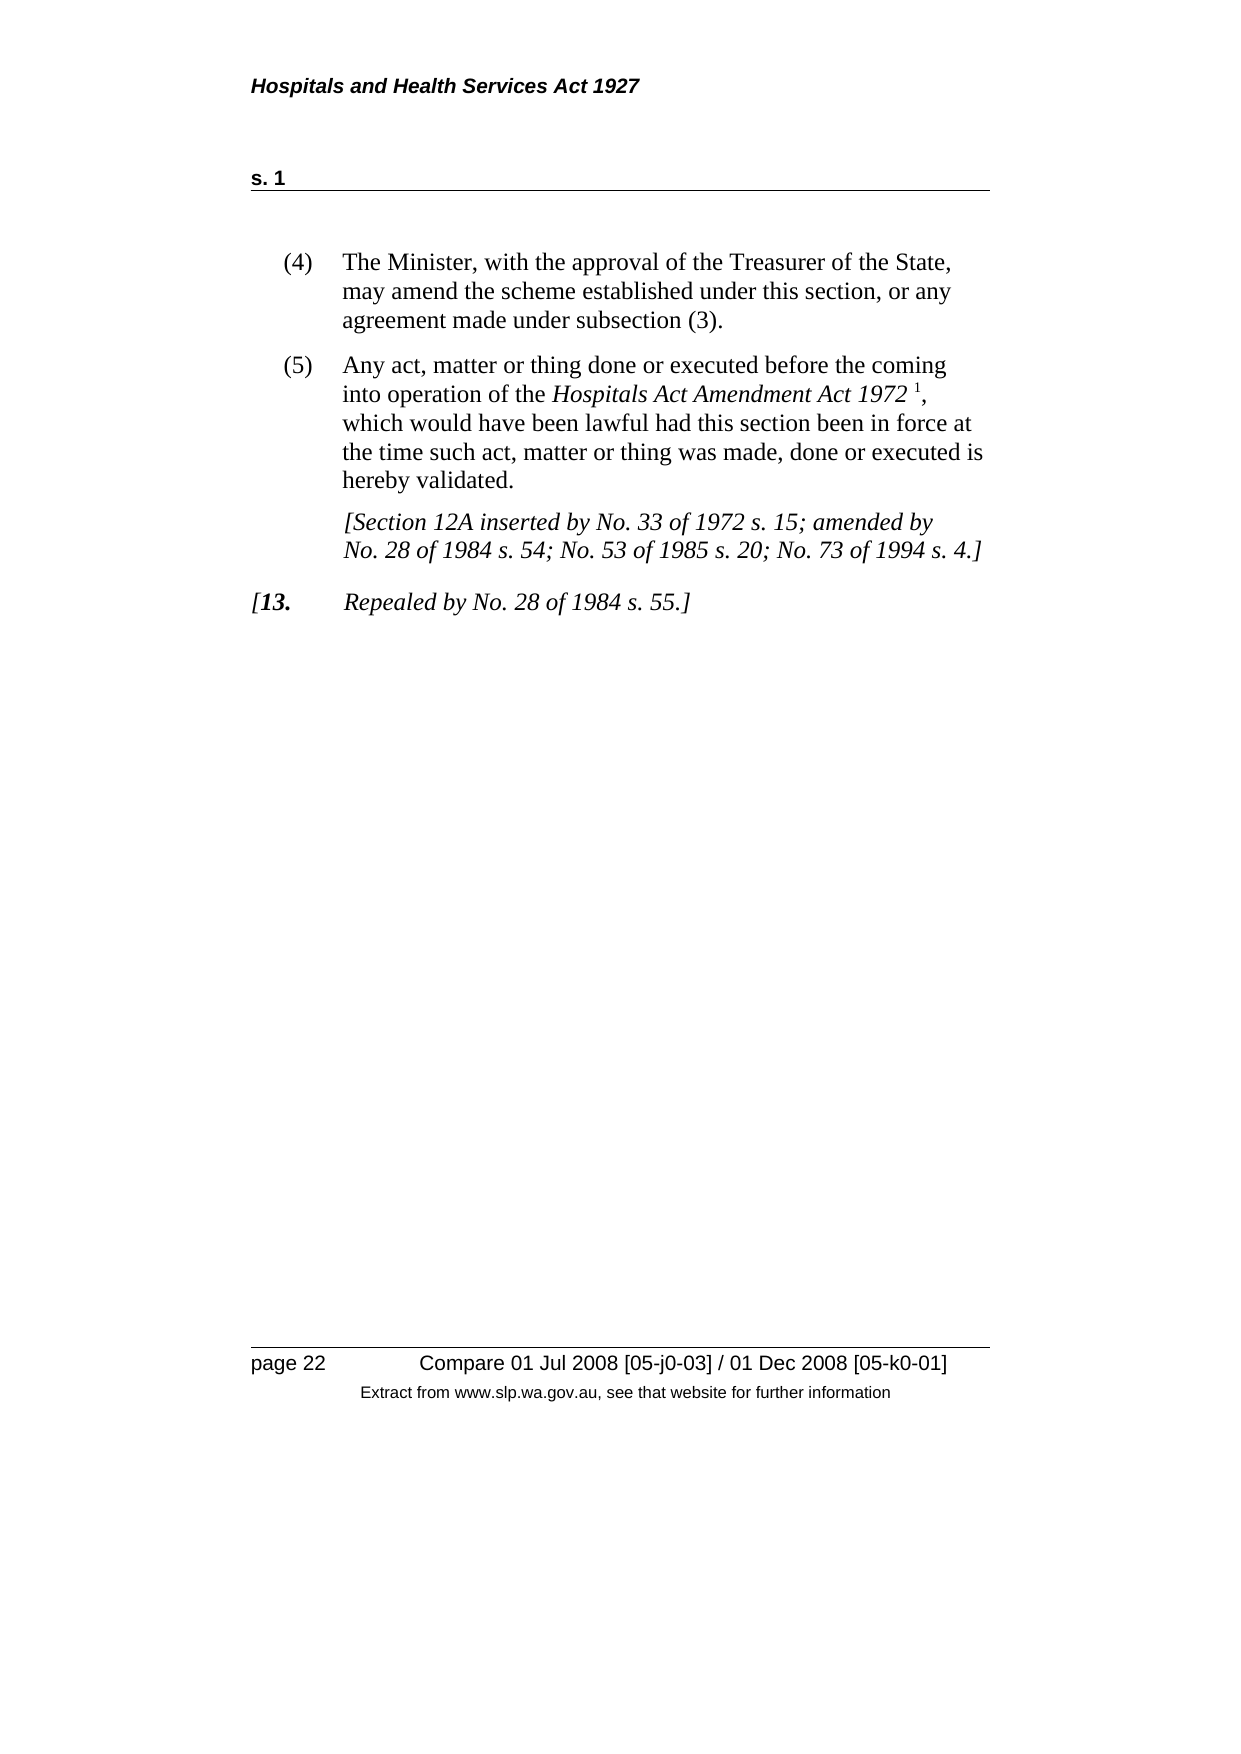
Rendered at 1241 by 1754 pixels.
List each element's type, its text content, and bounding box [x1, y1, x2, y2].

text (5) Any act, matter or thing done or executed before the coming into operation of the Hospitals Act Amendment Act 1972 1, which would have been lawful had this section been in force at the time such act, matter or thing was made, done or executed is hereby validated. [251, 350, 990, 494]
text (4) The Minister, with the approval of the Treasurer of the State, may amend the scheme established under this section, or any agreement made under subsection (3). [251, 247, 990, 334]
text [13. Repealed by No. 28 of 1984 s. 55.] [251, 587, 990, 616]
text [Section 12A inserted by No. 33 of 1972 s. 15; amended by No. 28 of 1984 s. 54; No. 53 of 1985 s. 20; No. 73 of 1994 s. 4.] [251, 507, 990, 564]
